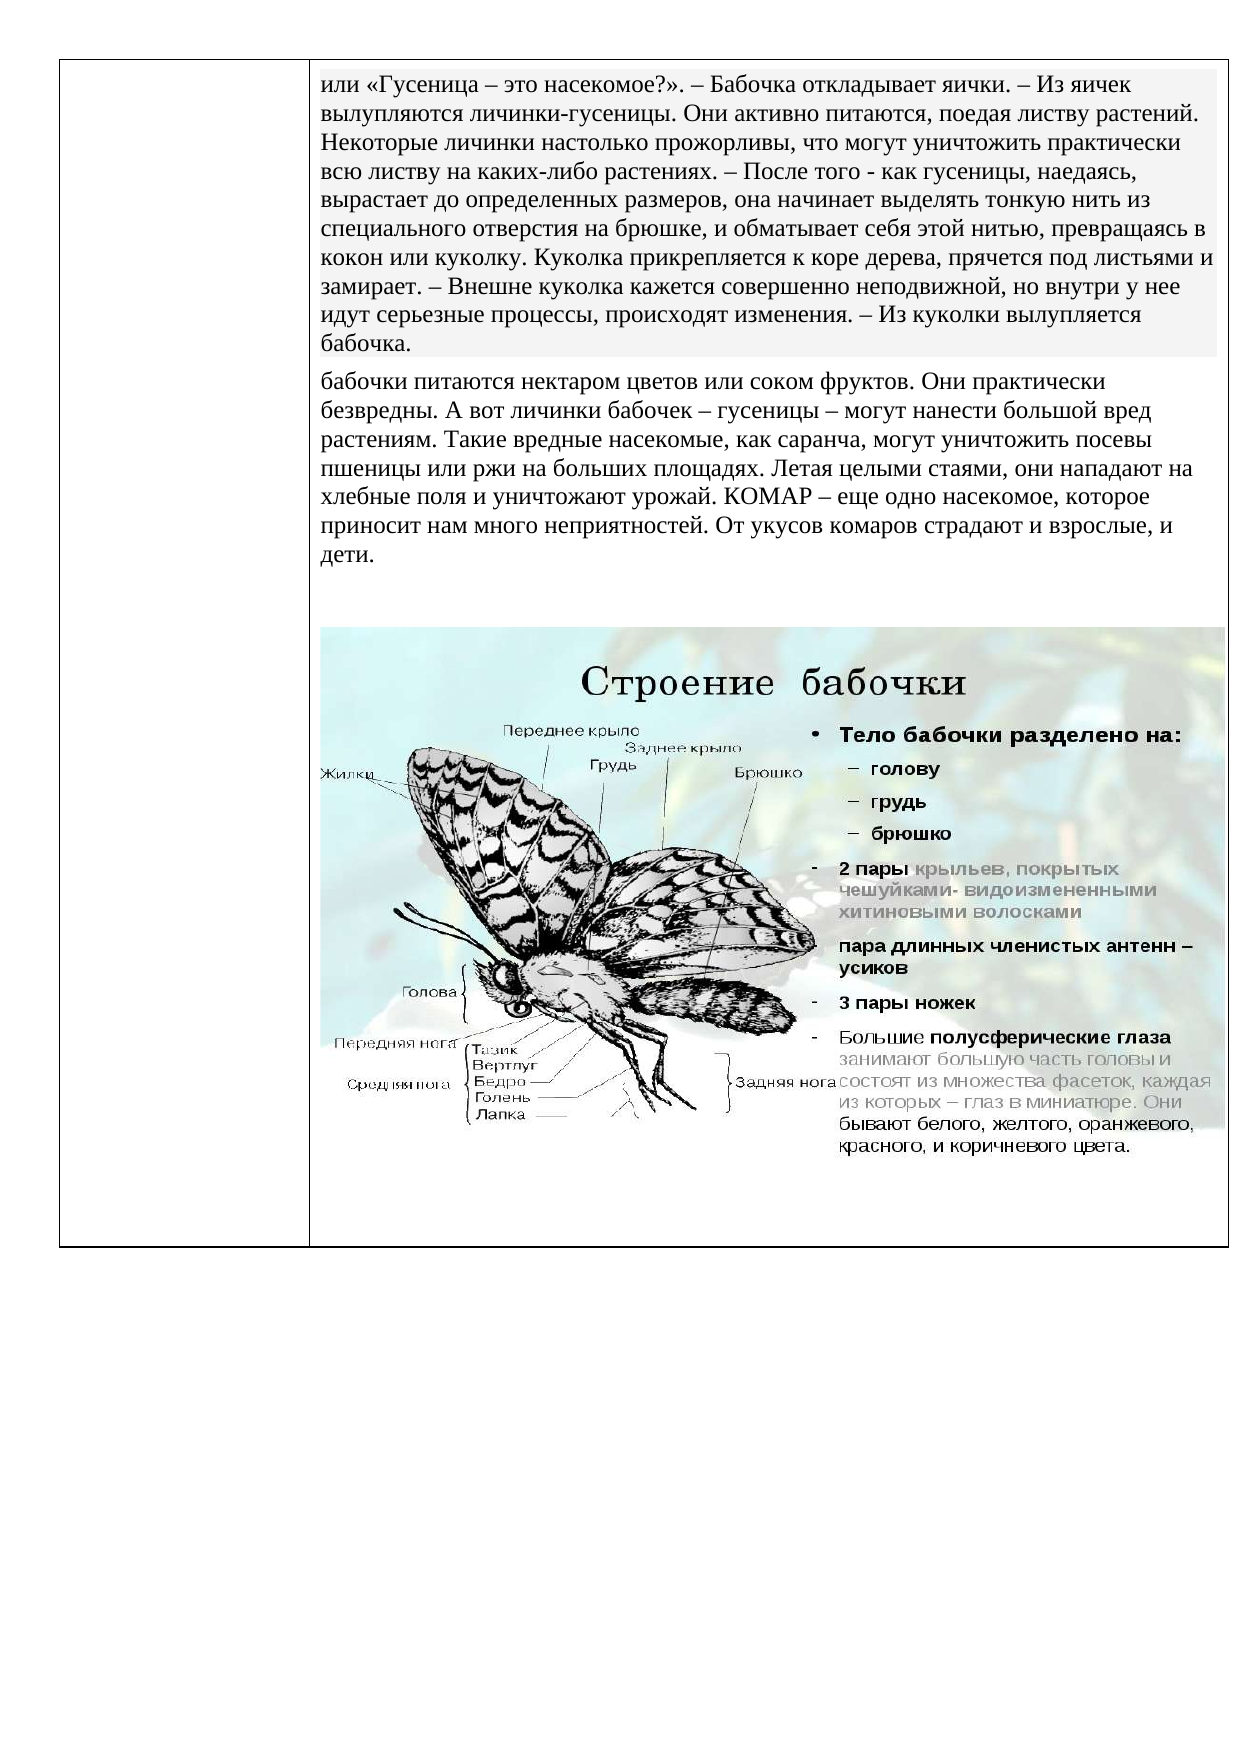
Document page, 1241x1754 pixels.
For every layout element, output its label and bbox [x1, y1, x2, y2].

table_cell [60, 60, 309, 1246]
picture [320, 627, 1225, 1231]
table_cell [310, 60, 1228, 1246]
